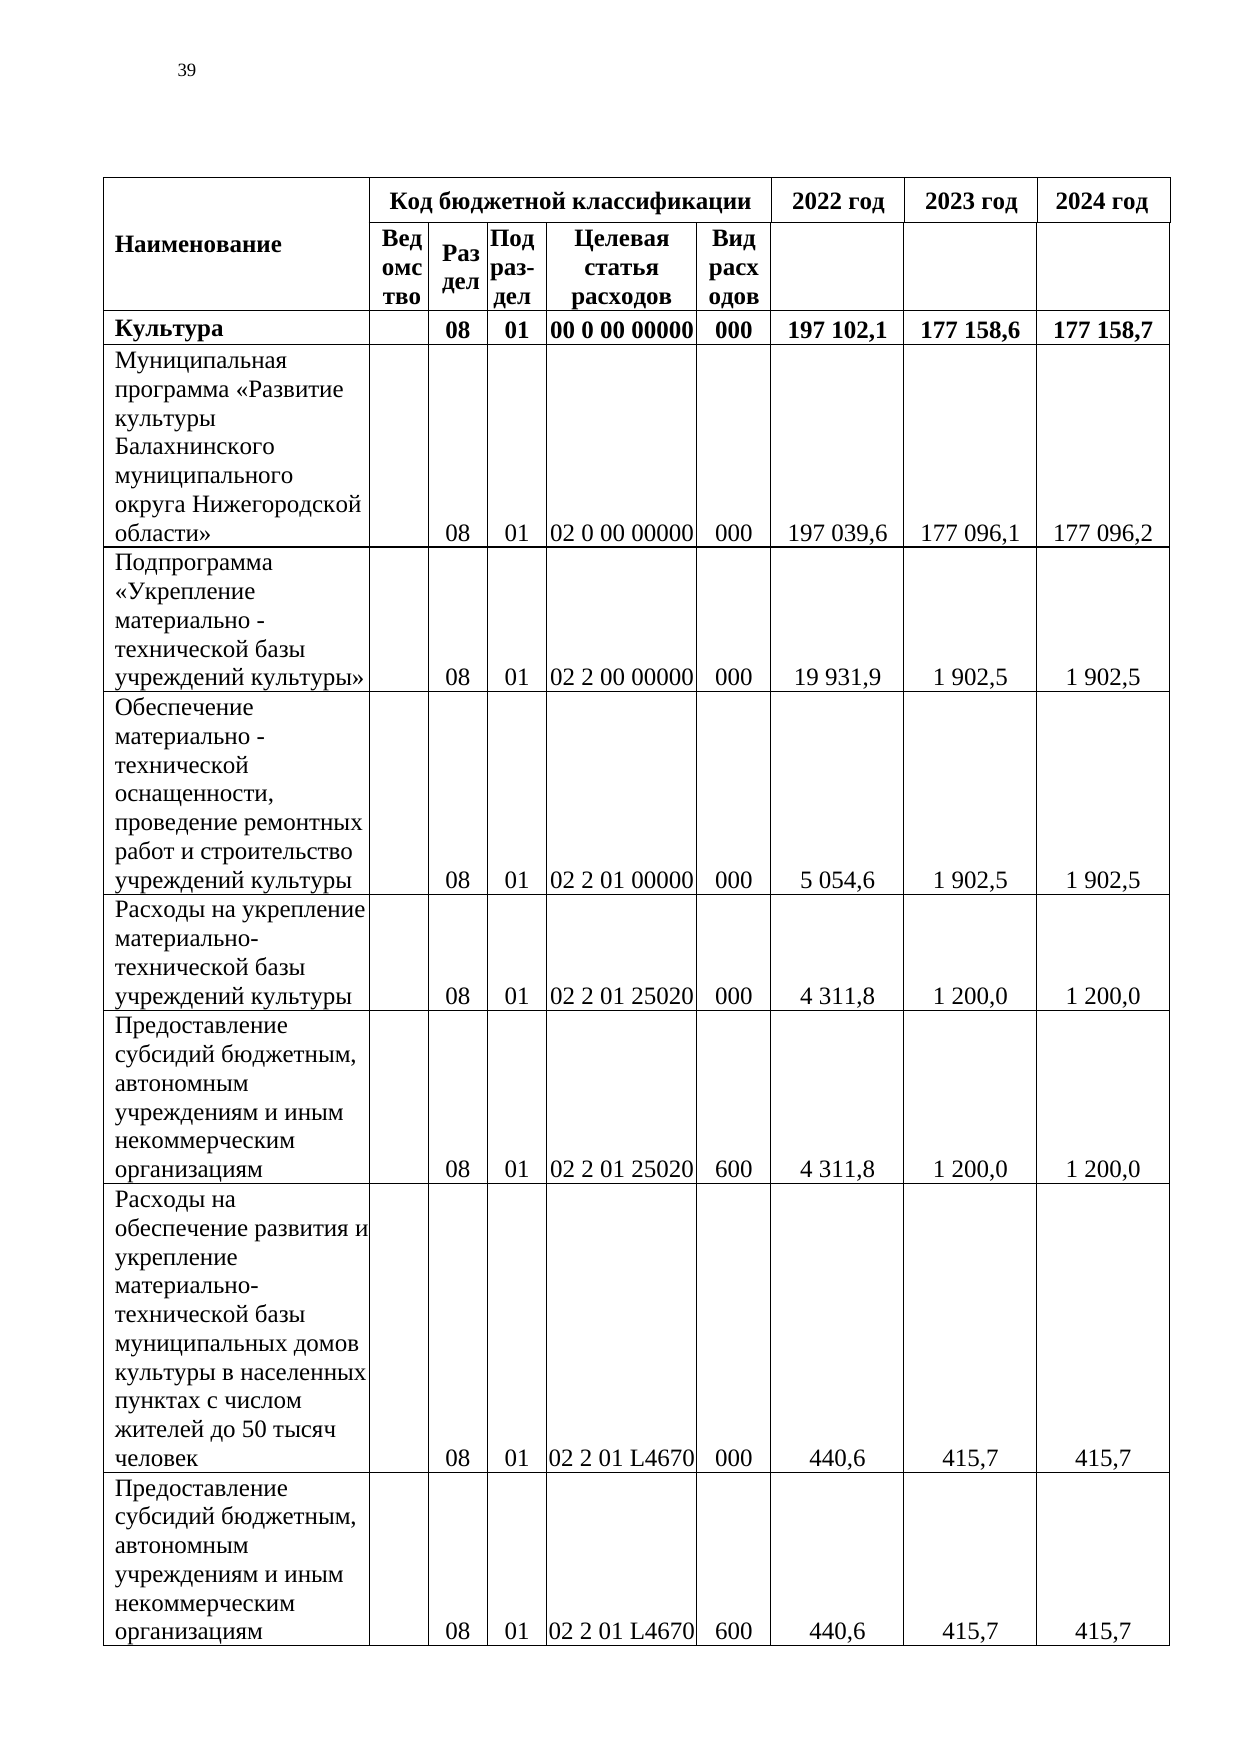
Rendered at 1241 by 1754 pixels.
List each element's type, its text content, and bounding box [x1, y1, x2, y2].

table_header Наименование [104, 178, 369, 309]
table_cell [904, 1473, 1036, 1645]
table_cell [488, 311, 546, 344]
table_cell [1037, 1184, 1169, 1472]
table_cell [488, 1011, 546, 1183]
table_cell Подраз-дел [488, 223, 546, 309]
table_cell [1037, 223, 1169, 309]
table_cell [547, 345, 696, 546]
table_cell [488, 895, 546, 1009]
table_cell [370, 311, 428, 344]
table_cell [771, 223, 903, 309]
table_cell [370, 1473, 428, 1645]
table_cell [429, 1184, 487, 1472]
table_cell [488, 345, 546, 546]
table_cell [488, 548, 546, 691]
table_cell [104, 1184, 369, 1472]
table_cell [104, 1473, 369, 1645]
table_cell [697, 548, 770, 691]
table_header 2024 год [1038, 178, 1170, 222]
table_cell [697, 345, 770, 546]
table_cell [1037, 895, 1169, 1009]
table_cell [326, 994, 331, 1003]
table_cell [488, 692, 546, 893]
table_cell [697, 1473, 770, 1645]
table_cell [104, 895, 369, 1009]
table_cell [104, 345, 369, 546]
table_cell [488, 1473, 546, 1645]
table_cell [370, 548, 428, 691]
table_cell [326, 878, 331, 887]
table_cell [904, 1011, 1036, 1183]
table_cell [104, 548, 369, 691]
table_cell Вед омс тво [370, 223, 428, 309]
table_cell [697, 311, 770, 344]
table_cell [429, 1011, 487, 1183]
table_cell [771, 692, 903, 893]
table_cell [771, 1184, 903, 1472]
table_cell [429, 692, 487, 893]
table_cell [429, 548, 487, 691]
table_cell Целевая статья расходов [547, 223, 696, 309]
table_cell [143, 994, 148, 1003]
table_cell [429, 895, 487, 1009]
table_cell Вид расходов [697, 223, 770, 309]
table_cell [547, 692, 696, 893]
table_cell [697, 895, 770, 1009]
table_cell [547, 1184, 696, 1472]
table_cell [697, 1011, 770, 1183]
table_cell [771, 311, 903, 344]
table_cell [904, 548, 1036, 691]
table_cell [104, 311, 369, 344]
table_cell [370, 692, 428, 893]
table_header Код бюджетной классификации [370, 178, 771, 222]
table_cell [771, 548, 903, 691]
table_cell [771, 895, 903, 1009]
table_cell Раз дел [429, 223, 487, 309]
table_header 2022 год [772, 178, 904, 222]
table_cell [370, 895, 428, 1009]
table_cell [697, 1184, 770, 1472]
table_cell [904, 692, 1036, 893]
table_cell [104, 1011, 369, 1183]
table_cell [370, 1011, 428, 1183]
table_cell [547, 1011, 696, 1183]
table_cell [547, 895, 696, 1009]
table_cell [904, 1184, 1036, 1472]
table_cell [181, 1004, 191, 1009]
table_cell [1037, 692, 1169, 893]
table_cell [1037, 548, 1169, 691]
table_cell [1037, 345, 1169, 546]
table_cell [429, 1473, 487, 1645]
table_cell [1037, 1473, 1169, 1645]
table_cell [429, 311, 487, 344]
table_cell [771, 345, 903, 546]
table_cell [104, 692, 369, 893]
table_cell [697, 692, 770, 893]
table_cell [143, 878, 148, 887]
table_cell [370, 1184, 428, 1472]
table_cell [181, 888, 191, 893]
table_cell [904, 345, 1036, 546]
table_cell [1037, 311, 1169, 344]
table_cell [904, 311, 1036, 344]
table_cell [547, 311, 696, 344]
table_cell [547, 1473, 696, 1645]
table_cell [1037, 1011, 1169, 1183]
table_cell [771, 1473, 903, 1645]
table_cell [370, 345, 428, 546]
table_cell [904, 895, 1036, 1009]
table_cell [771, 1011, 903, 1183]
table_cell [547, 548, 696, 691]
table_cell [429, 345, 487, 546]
table_cell [904, 223, 1036, 309]
table_header 2023 год [905, 178, 1037, 222]
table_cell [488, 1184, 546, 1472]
